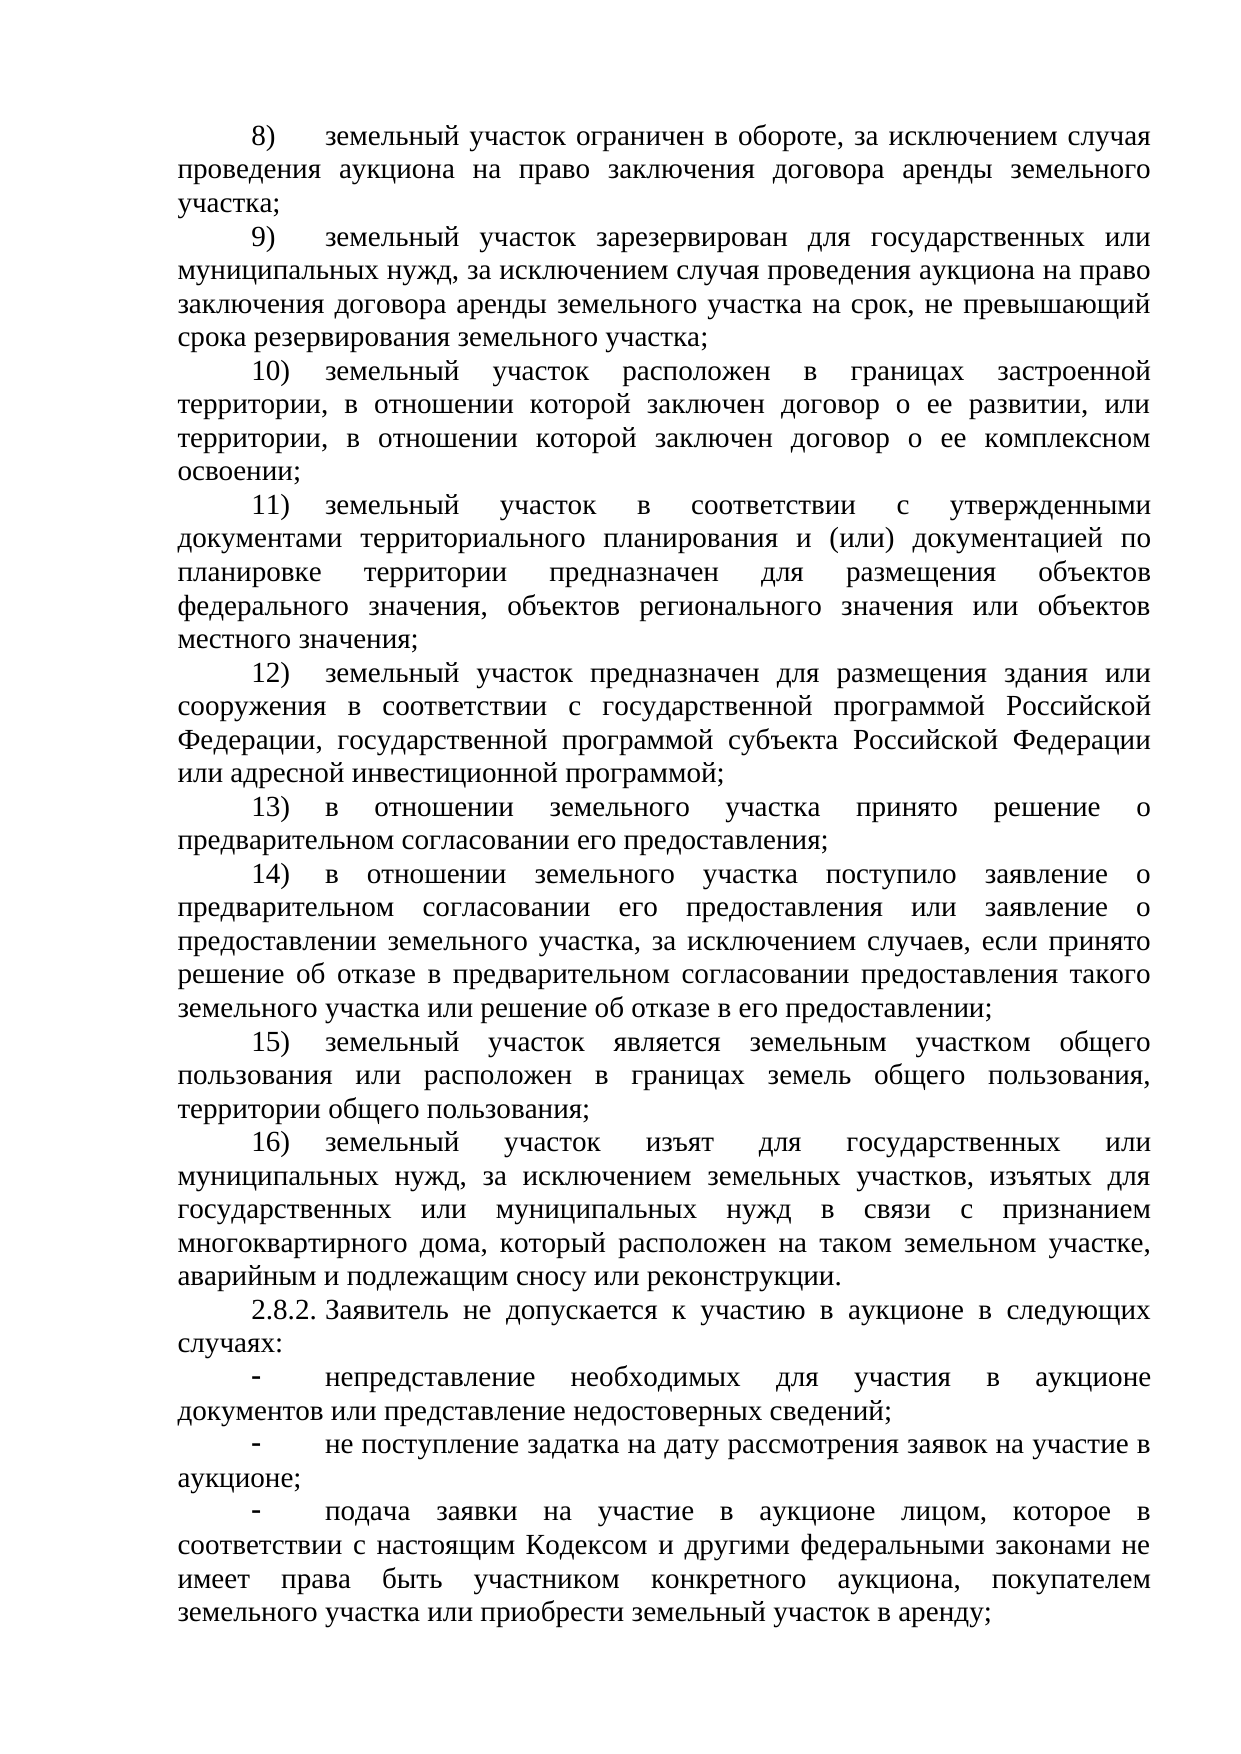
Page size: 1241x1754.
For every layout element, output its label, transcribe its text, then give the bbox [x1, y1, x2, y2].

list не поступление задатка на дату рассмотрения заявок на участие в аукционе; [177, 1426, 1152, 1493]
list Заявитель не допускается к участию в аукционе в следующих случаях: [177, 1292, 1152, 1359]
list непредставление необходимых для участия в аукционе документов или представление недостоверных сведений; [177, 1359, 1152, 1426]
list подача заявки на участие в аукционе лицом, которое в соответствии с настоящим Кодексом и другими федеральными законами не имеет права быть участником конкретного аукциона, покупателем земельного участка или приобрести земельный участок в аренду; [177, 1493, 1152, 1628]
list земельный участок предназначен для размещения здания или сооружения в соответствии с государственной программой Российской Федерации, государственной программой субъекта Российской Федерации или адресной инвестиционной программой; [177, 655, 1152, 789]
list земельный участок изъят для государственных или муниципальных нужд, за исключением земельных участков, изъятых для государственных или муниципальных нужд в связи с признанием многоквартирного дома, который расположен на таком земельном участке, аварийным и подлежащим сносу или реконструкции. [177, 1124, 1152, 1292]
list в отношении земельного участка принято решение о предварительном согласовании его предоставления; [177, 789, 1152, 856]
list в отношении земельного участка поступило заявление о предварительном согласовании его предоставления или заявление о предоставлении земельного участка, за исключением случаев, если принято решение об отказе в предварительном согласовании предоставления такого земельного участка или решение об отказе в его предоставлении; [177, 856, 1152, 1024]
list земельный участок в соответствии с утвержденными документами территориального планирования и (или) документацией по планировке территории предназначен для размещения объектов федерального значения, объектов регионального значения или объектов местного значения; [177, 487, 1152, 655]
list земельный участок является земельным участком общего пользования или расположен в границах земель общего пользования, территории общего пользования; [177, 1024, 1152, 1124]
list земельный участок расположен в границах застроенной территории, в отношении которой заключен договор о ее развитии, или территории, в отношении которой заключен договор о ее комплексном освоении; [177, 353, 1152, 487]
list земельный участок зарезервирован для государственных или муниципальных нужд, за исключением случая проведения аукциона на право заключения договора аренды земельного участка на срок, не превышающий срока резервирования земельного участка; [177, 219, 1152, 353]
list земельный участок ограничен в обороте, за исключением случая проведения аукциона на право заключения договора аренды земельного участка; [177, 118, 1152, 219]
